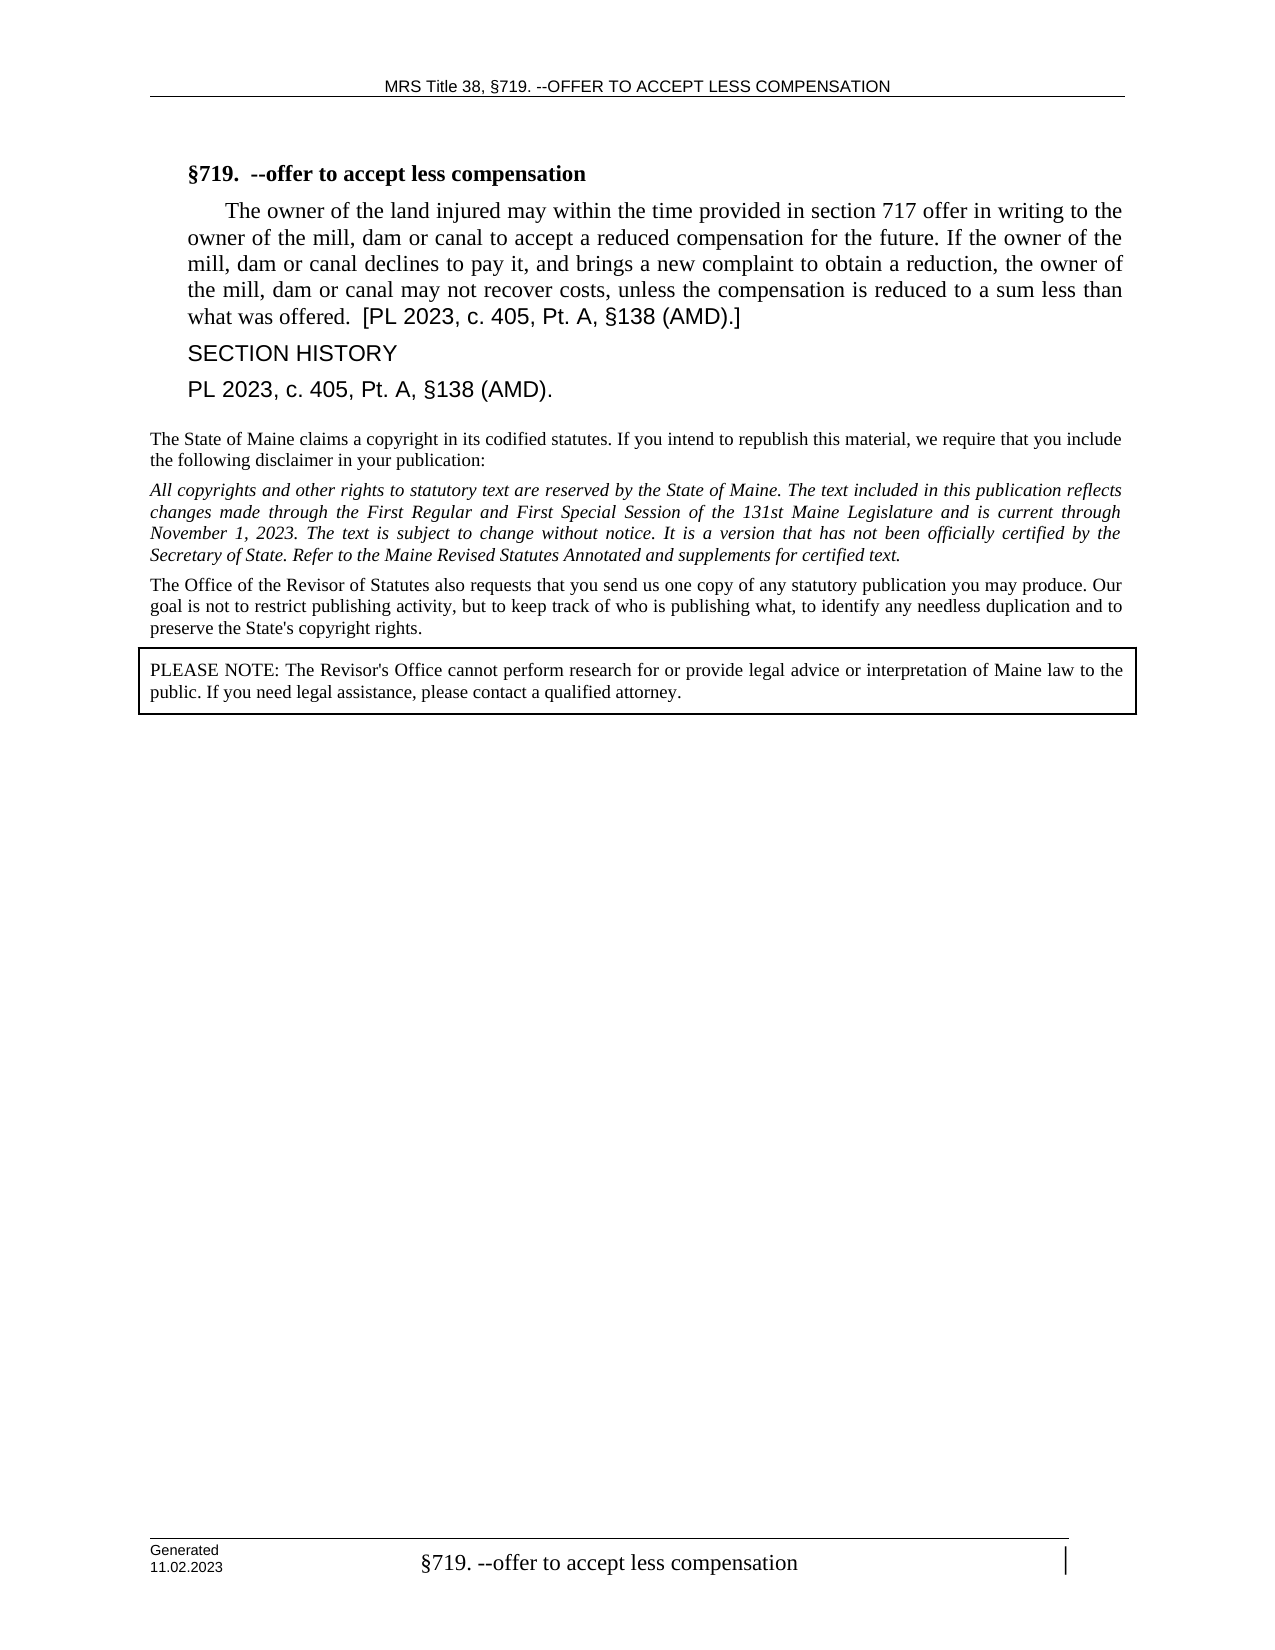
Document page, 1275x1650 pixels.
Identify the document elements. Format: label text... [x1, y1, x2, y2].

text The Office of the Revisor of Statutes also requests that you send us one copy of any statutory publication you may produce. Our goal is not to restrict publishing activity, but to keep track of who is publishing what, to identify any needless duplication and to preserve the State's copyright rights. [150, 574, 1125, 638]
text §719. --offer to accept less compensation [187, 160, 1125, 187]
text SECTION HISTORY [187, 339, 1125, 366]
text The owner of the land injured may within the time provided in section 717 offer in writing to the owner of the mill, dam or canal to accept a reduced compensation for the future. If the owner of the mill, dam or canal declines to pay it, and brings a new complaint to obtain a reduction, the owner of the mill, dam or canal may not recover costs, unless the compensation is reduced to a sum less than what was offered. [PL 2023, c. 405, Pt. A, §138 (AMD).] [187, 197, 1125, 329]
text PL 2023, c. 405, Pt. A, §138 (AMD). [187, 376, 1125, 403]
text The State of Maine claims a copyright in its codified statutes. If you intend to republish this material, we require that you include the following disclaimer in your publication: [150, 428, 1125, 471]
text PLEASE NOTE: The Revisor's Office cannot perform research for or provide legal advice or interpretation of Maine law to the public. If you need legal assistance, please contact a qualified attorney. [140, 649, 1135, 713]
text All copyrights and other rights to statutory text are reserved by the State of Maine. The text included in this publication reflects changes made through the First Regular and First Special Session of the 131st Maine Legislature and is current through November 1, 2023 . The text is subject to change without notice. It is a version that has not been officially certified by the Secretary of State. Refer to the Maine Revised Statutes Annotated and supplements for certified text. [150, 479, 1125, 565]
